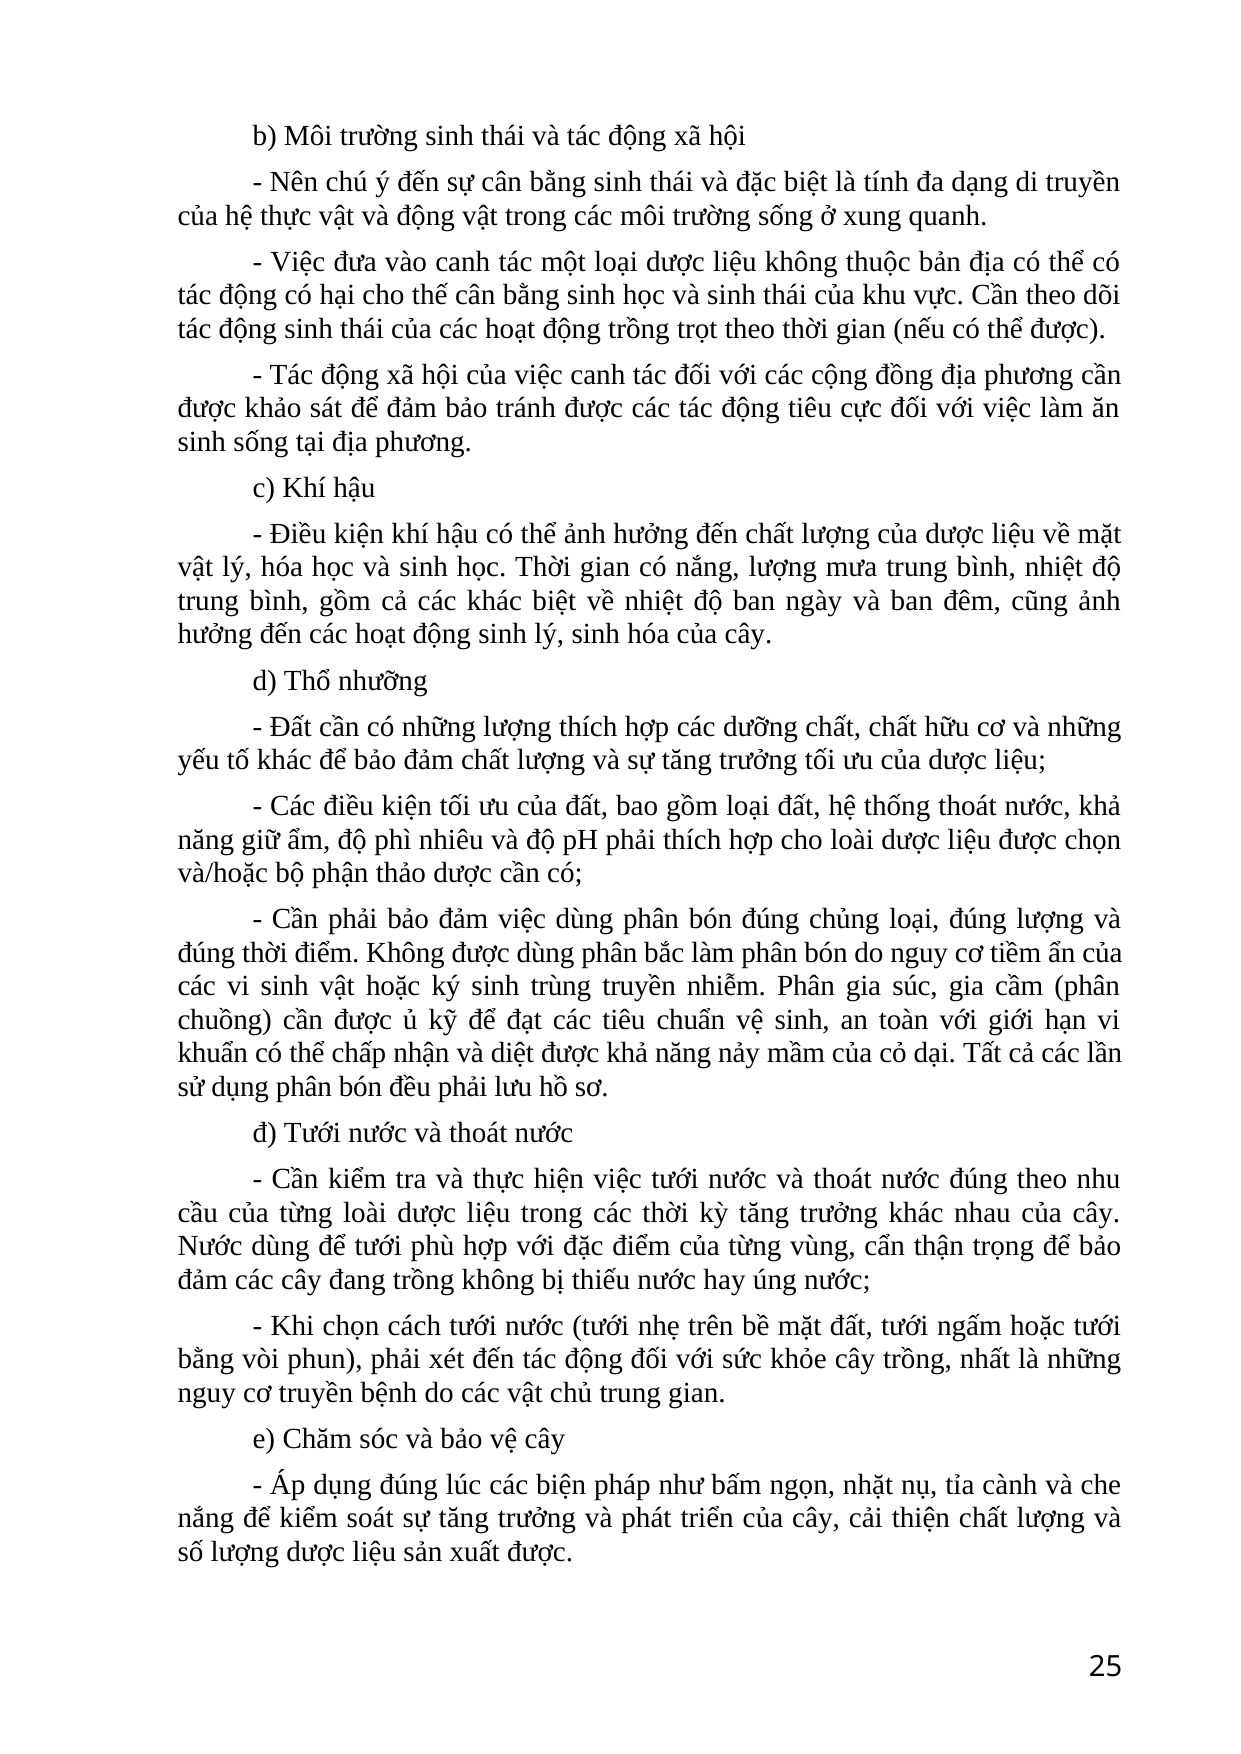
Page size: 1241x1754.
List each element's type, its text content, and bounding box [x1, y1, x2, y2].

text c) Khí hậu [177, 470, 1122, 503]
text - Tác động xã hội của việc canh tác đối với các cộng đồng địa phương cần được khảo sát để đảm bảo tránh được các tác động tiêu cực đối với việc làm ăn sinh sống tại địa phương. [177, 357, 1122, 457]
text - Khi chọn cách tưới nước (tưới nhẹ trên bề mặt đất, tưới ngấm hoặc tưới bằng vòi phun), phải xét đến tác động đối với sức khỏe cây trồng, nhất là những nguy cơ truyền bệnh do các vật chủ trung gian. [177, 1308, 1122, 1408]
text - Đất cần có những lượng thích hợp các dưỡng chất, chất hữu cơ và những yếu tố khác để bảo đảm chất lượng và sự tăng trưởng tối ưu của dược liệu; [177, 709, 1122, 776]
text e) Chăm sóc và bảo vệ cây [177, 1421, 1122, 1454]
text - Các điều kiện tối ưu của đất, bao gồm loại đất, hệ thống thoát nước, khả năng giữ ẩm, độ phì nhiêu và độ pH phải thích hợp cho loài dược liệu được chọn và/hoặc bộ phận thảo dược cần có; [177, 788, 1122, 889]
text - Áp dụng đúng lúc các biện pháp như bấm ngọn, nhặt nụ, tỉa cành và che nắng để kiểm soát sự tăng trưởng và phát triển của cây, cải thiện chất lượng và số lượng dược liệu sản xuất được. [177, 1467, 1122, 1568]
text d) Thổ nhưỡng [177, 663, 1122, 696]
text - Việc đưa vào canh tác một loại dược liệu không thuộc bản địa có thể có tác động có hại cho thế cân bằng sinh học và sinh thái của khu vực. Cần theo dõi tác động sinh thái của các hoạt động trồng trọt theo thời gian (nếu có thể được). [177, 244, 1122, 344]
text b) Môi trường sinh thái và tác động xã hội [177, 118, 1122, 152]
text - Cần phải bảo đảm việc dùng phân bón đúng chủng loại, đúng lượng và đúng thời điểm. Không được dùng phân bắc làm phân bón do nguy cơ tiềm ẩn của các vi sinh vật hoặc ký sinh trùng truyền nhiễm. Phân gia súc, gia cầm (phân chuồng) cần được ủ kỹ để đạt các tiêu chuẩn vệ sinh, an toàn với giới hạn vi khuẩn có thể chấp nhận và diệt được khả năng nảy mầm của cỏ dại. Tất cả các lần sử dụng phân bón đều phải lưu hồ sơ. [177, 901, 1122, 1103]
text - Cần kiểm tra và thực hiện việc tưới nước và thoát nước đúng theo nhu cầu của từng loài dược liệu trong các thời kỳ tăng trưởng khác nhau của cây. Nước dùng để tưới phù hợp với đặc điểm của từng vùng, cẩn thận trọng để bảo đảm các cây đang trồng không bị thiếu nước hay úng nước; [177, 1161, 1122, 1295]
text - Nên chú ý đến sự cân bằng sinh thái và đặc biệt là tính đa dạng di truyền của hệ thực vật và động vật trong các môi trường sống ở xung quanh. [177, 164, 1122, 231]
text đ) Tưới nước và thoát nước [177, 1115, 1122, 1149]
text - Điều kiện khí hậu có thể ảnh hưởng đến chất lượng của dược liệu về mặt vật lý, hóa học và sinh học. Thời gian có nắng, lượng mưa trung bình, nhiệt độ trung bình, gồm cả các khác biệt về nhiệt độ ban ngày và ban đêm, cũng ảnh hưởng đến các hoạt động sinh lý, sinh hóa của cây. [177, 516, 1122, 650]
